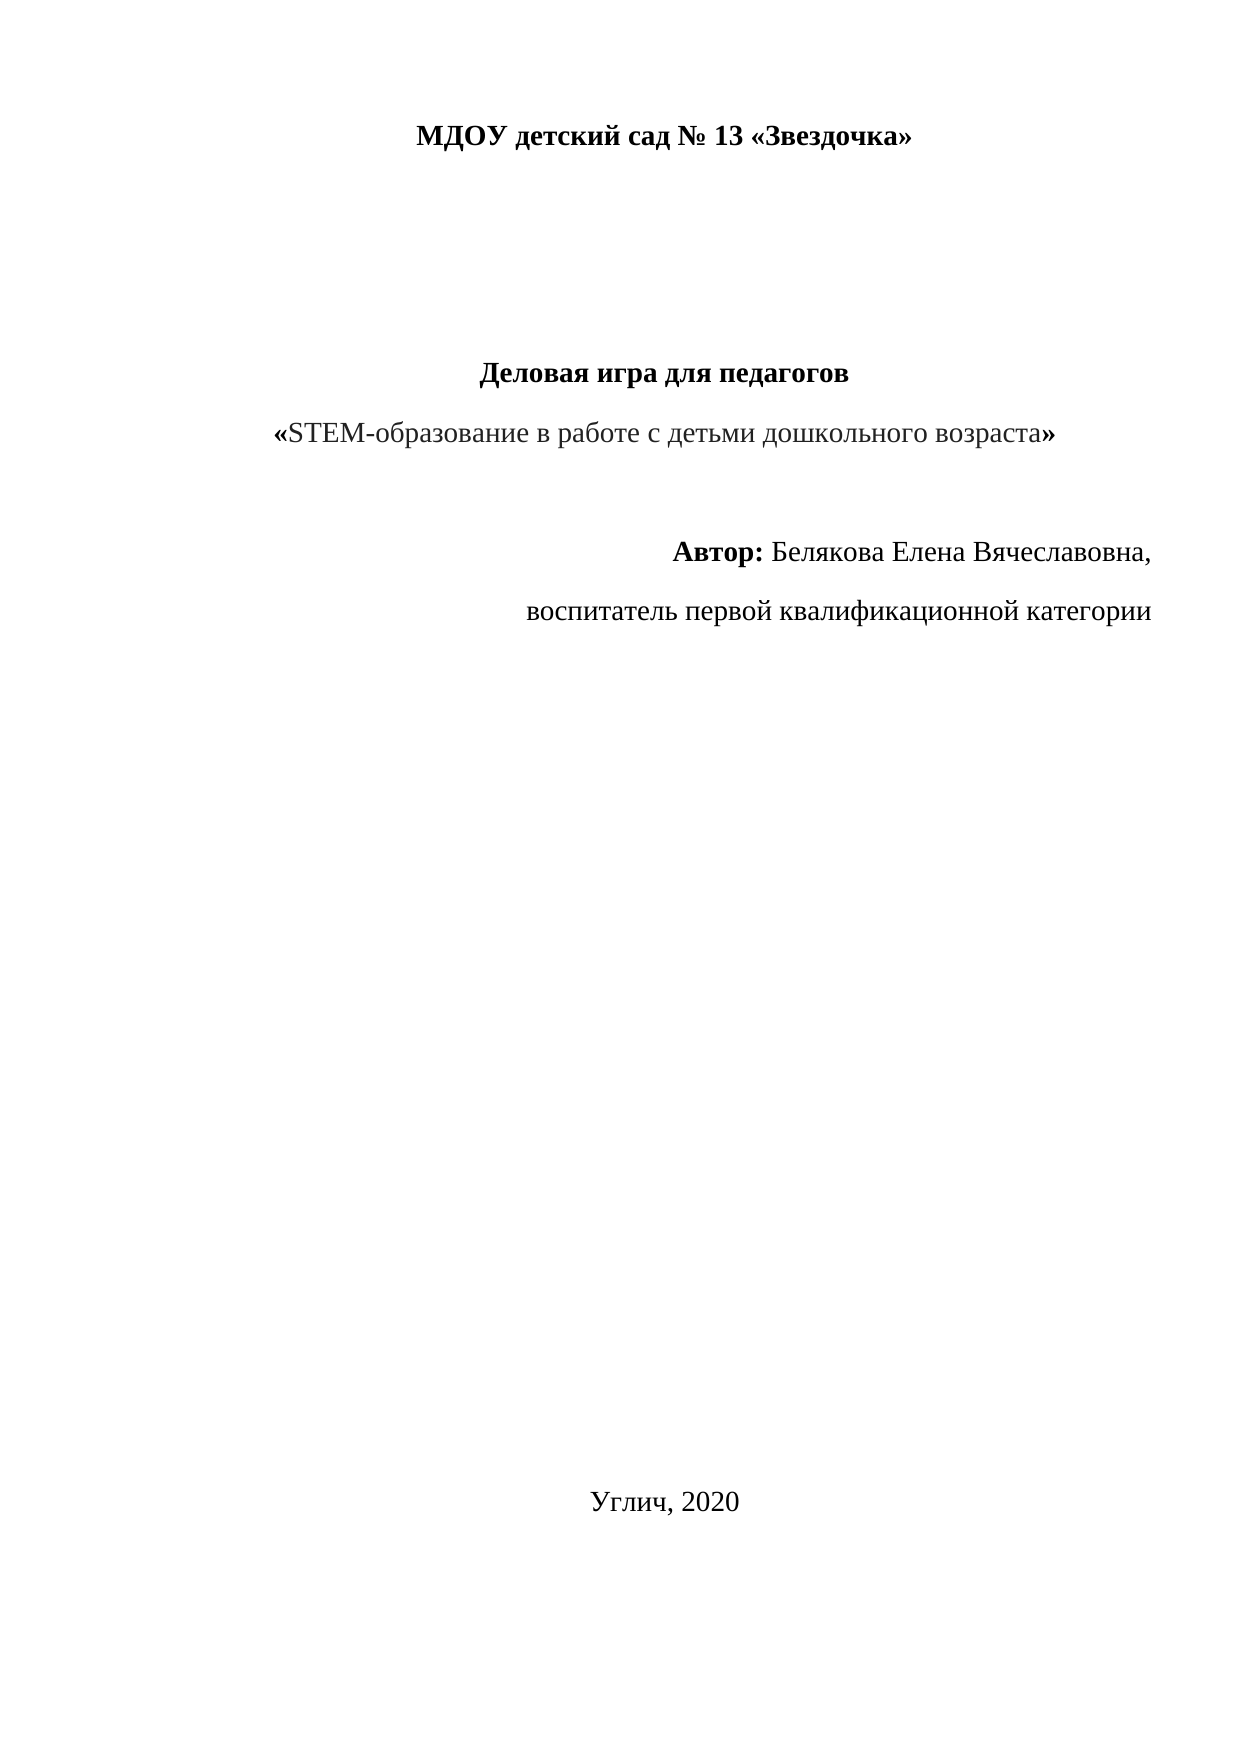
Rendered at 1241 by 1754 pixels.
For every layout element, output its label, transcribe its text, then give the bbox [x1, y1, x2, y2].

text «STEM-образование в работе с детьми дошкольного возраста» [177, 415, 1152, 448]
text Деловая игра для педагогов [177, 356, 1152, 389]
text Автор: Белякова Елена Вячеславовна, [177, 534, 1152, 567]
text Углич, 2020 [177, 1484, 1152, 1517]
text МДОУ детский сад № 13 «Звездочка» [177, 118, 1152, 152]
text воспитатель первой квалификационной категории [177, 593, 1152, 627]
